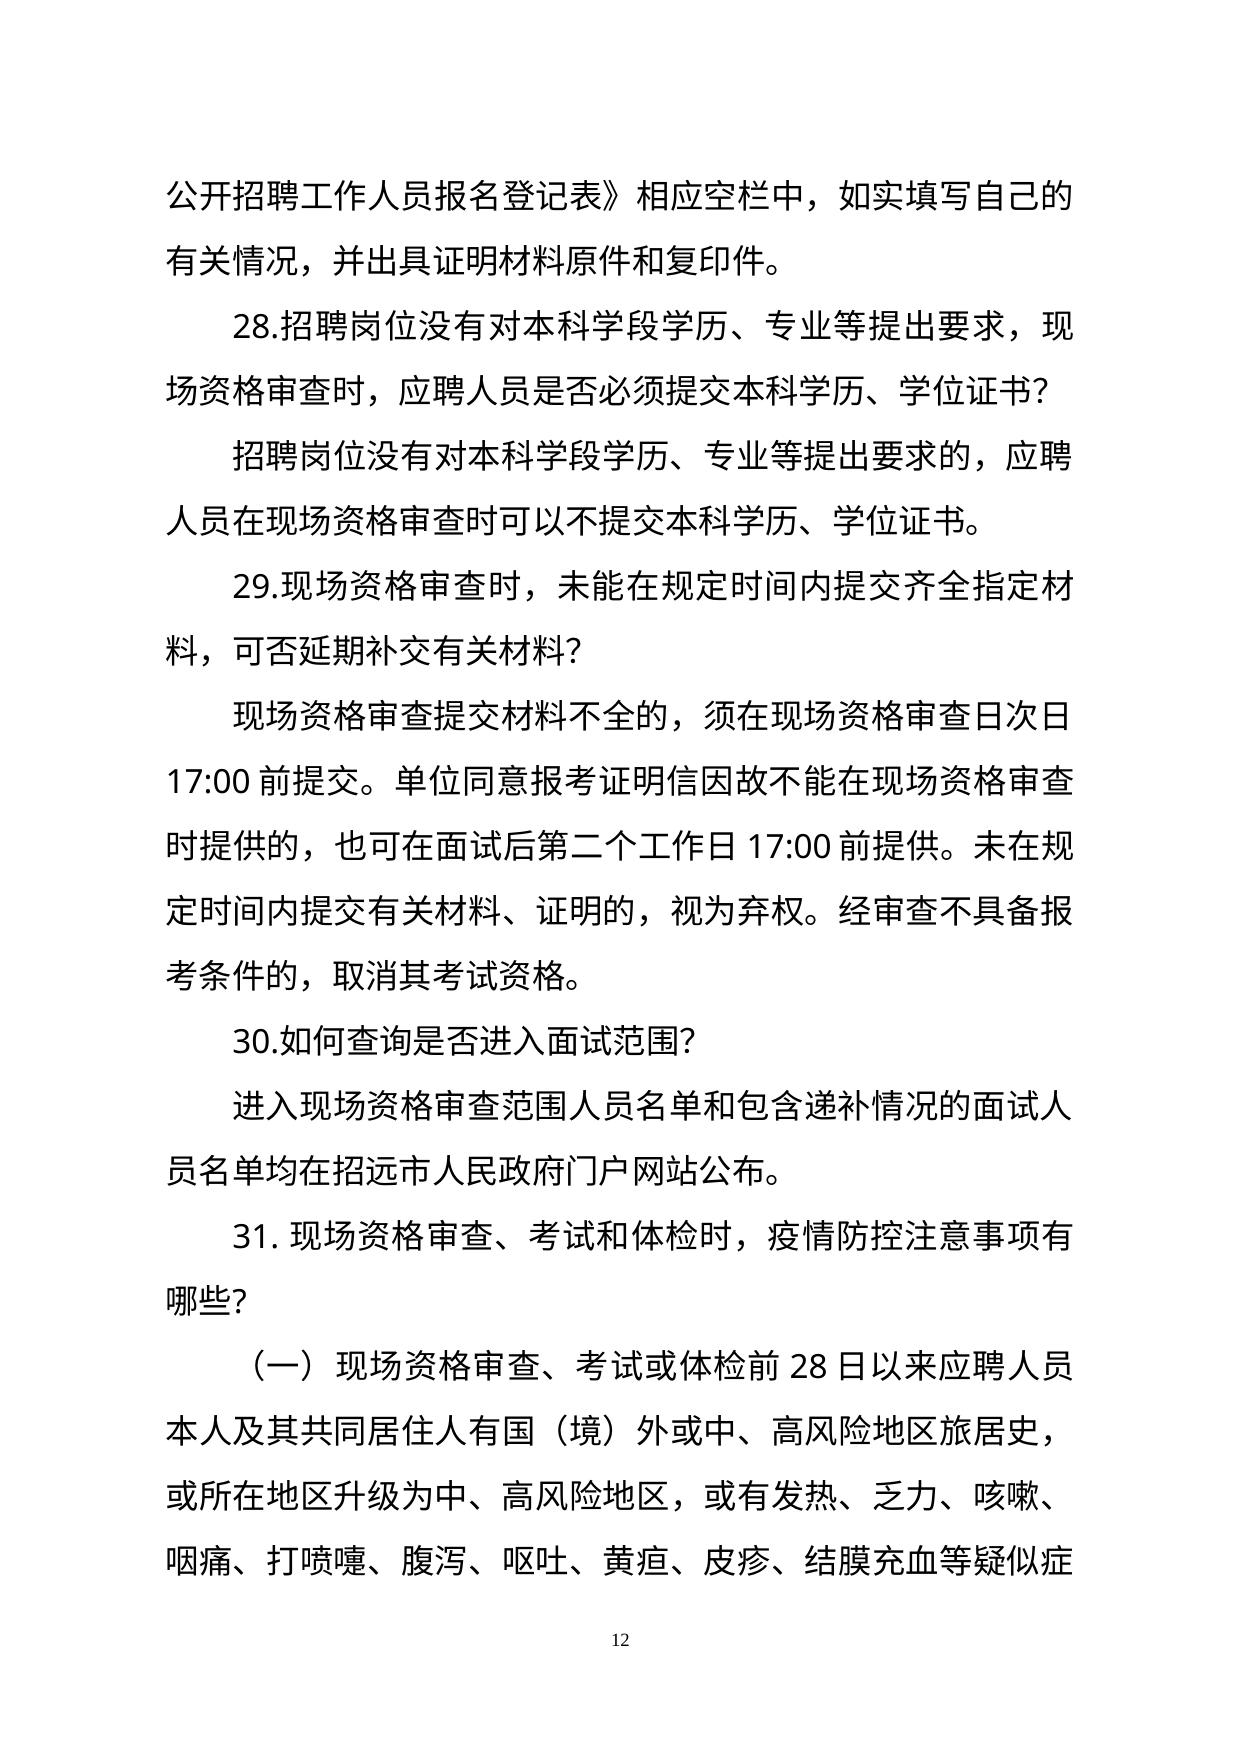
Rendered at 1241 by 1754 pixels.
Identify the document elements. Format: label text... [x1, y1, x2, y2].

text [165, 1332, 1075, 1592]
text 29.现场资格审查时，未能在规定时间内提交齐全指定材料，可否延期补交有关材料？ [165, 552, 1075, 682]
text 28.招聘岗位没有对本科学段学历、专业等提出要求，现场资格审查时，应聘人员是否必须提交本科学历、学位证书？ [165, 292, 1075, 422]
text 现场资格审查提交材料不全的，须在现场资格审查日次日17:00前提交。单位同意报考证明信因故不能在现场资格审查时提供的，也可在面试后第二个工作日17:00前提供。未在规定时间内提交有关材料、证明的，视为弃权。经审查不具备报考条件的，取消其考试资格。 [165, 682, 1075, 1007]
text 30.如何查询是否进入面试范围？ [165, 1007, 1075, 1072]
text 31. 现场资格审查、考试和体检时，疫情防控注意事项有哪些? [165, 1202, 1075, 1332]
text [165, 162, 1075, 292]
text 招聘岗位没有对本科学段学历、专业等提出要求的，应聘人员在现场资格审查时可以不提交本科学历、学位证书。 [165, 422, 1075, 552]
text 进入现场资格审查范围人员名单和包含递补情况的面试人员名单均在招远市人民政府门户网站公布。 [165, 1072, 1075, 1202]
